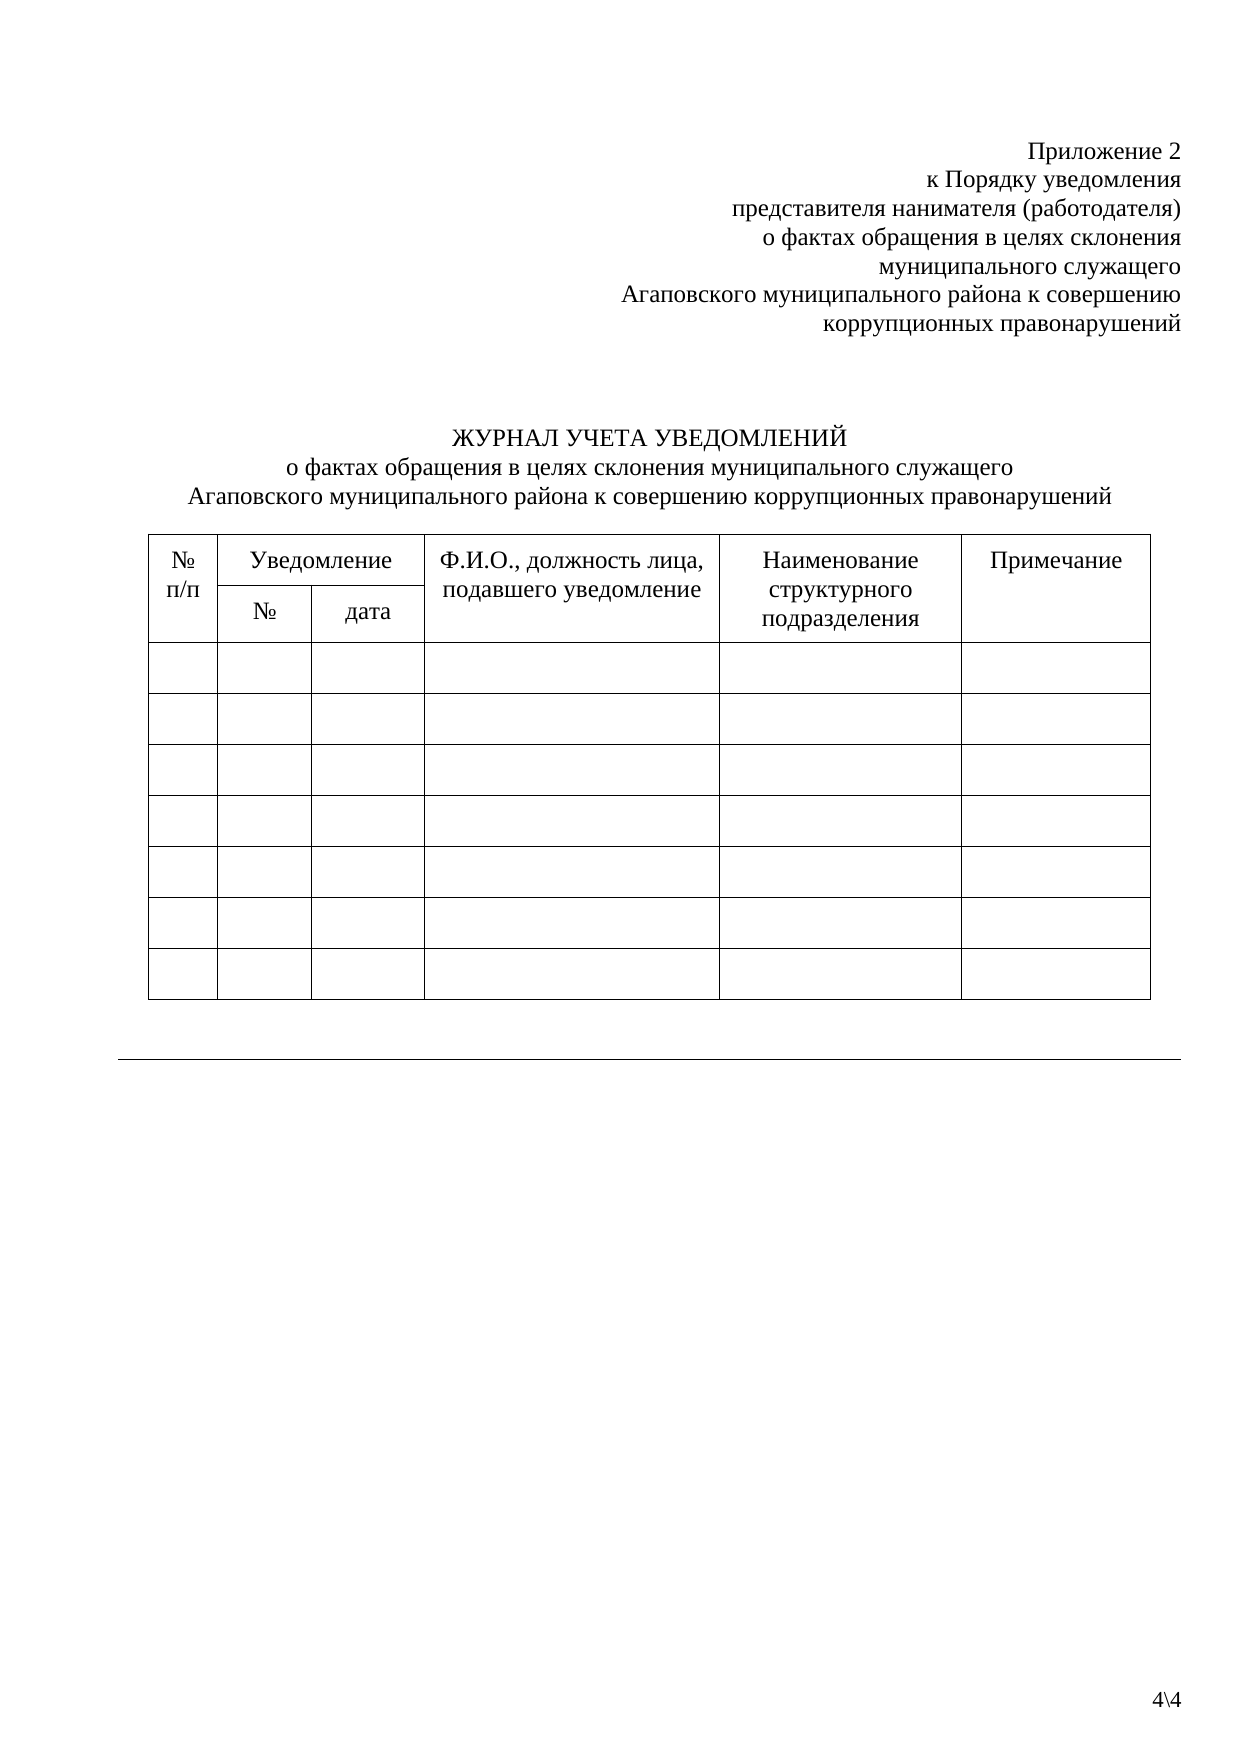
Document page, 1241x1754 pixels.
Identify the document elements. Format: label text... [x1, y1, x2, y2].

table_cell [149, 694, 217, 744]
text к Порядку уведомления [118, 164, 1181, 193]
table_cell [962, 796, 1150, 846]
table_cell [425, 898, 719, 948]
table_cell [218, 796, 311, 846]
text ЖУРНАЛ УЧЕТА УВЕДОМЛЕНИЙ [118, 423, 1181, 452]
table_cell [962, 949, 1150, 999]
table_cell [962, 694, 1150, 744]
text Агаповского муниципального района к совершению коррупционных правонарушений [118, 481, 1181, 509]
table_cell [312, 694, 424, 744]
table_header Примечание [962, 535, 1150, 642]
table_cell [720, 694, 961, 744]
table_cell [425, 949, 719, 999]
table_cell [149, 949, 217, 999]
table_cell [962, 898, 1150, 948]
table_header № п/п [149, 535, 217, 642]
table_cell дата [312, 586, 424, 642]
table_cell [312, 898, 424, 948]
table_cell [720, 898, 961, 948]
table_header Ф.И.О., должность лица, подавшего уведомление [425, 535, 719, 642]
text Агаповского муниципального района к совершению [118, 279, 1181, 308]
table_header Уведомление [218, 535, 424, 584]
table_cell [218, 898, 311, 948]
table_cell [312, 643, 424, 693]
table_cell [218, 847, 311, 897]
table_cell [720, 847, 961, 897]
table_cell [425, 847, 719, 897]
table_cell [425, 796, 719, 846]
table_cell [149, 898, 217, 948]
table_cell [149, 847, 217, 897]
table_header Наименование структурного подразделения [720, 535, 961, 642]
table_cell [218, 694, 311, 744]
table_cell [720, 745, 961, 795]
table_cell [425, 694, 719, 744]
table_cell [218, 949, 311, 999]
table_cell [218, 745, 311, 795]
table_cell [720, 643, 961, 693]
table_cell [425, 745, 719, 795]
table_cell [312, 847, 424, 897]
table_cell [962, 643, 1150, 693]
text представителя нанимателя (работодателя) [118, 193, 1181, 222]
table_cell [149, 796, 217, 846]
table_cell [962, 745, 1150, 795]
table_cell [312, 796, 424, 846]
text коррупционных правонарушений [118, 308, 1181, 337]
table_cell [720, 949, 961, 999]
table_cell [218, 643, 311, 693]
table_cell № [218, 586, 311, 642]
table_cell [425, 643, 719, 693]
table_cell [962, 847, 1150, 897]
text о фактах обращения в целях склонения [118, 222, 1181, 251]
table_cell [312, 745, 424, 795]
table_cell [312, 949, 424, 999]
table_cell [149, 745, 217, 795]
table_cell [149, 643, 217, 693]
table_cell [720, 796, 961, 846]
text муниципального служащего [118, 251, 1181, 279]
text Приложение 2 [118, 136, 1181, 164]
text о фактах обращения в целях склонения муниципального служащего [118, 452, 1181, 481]
